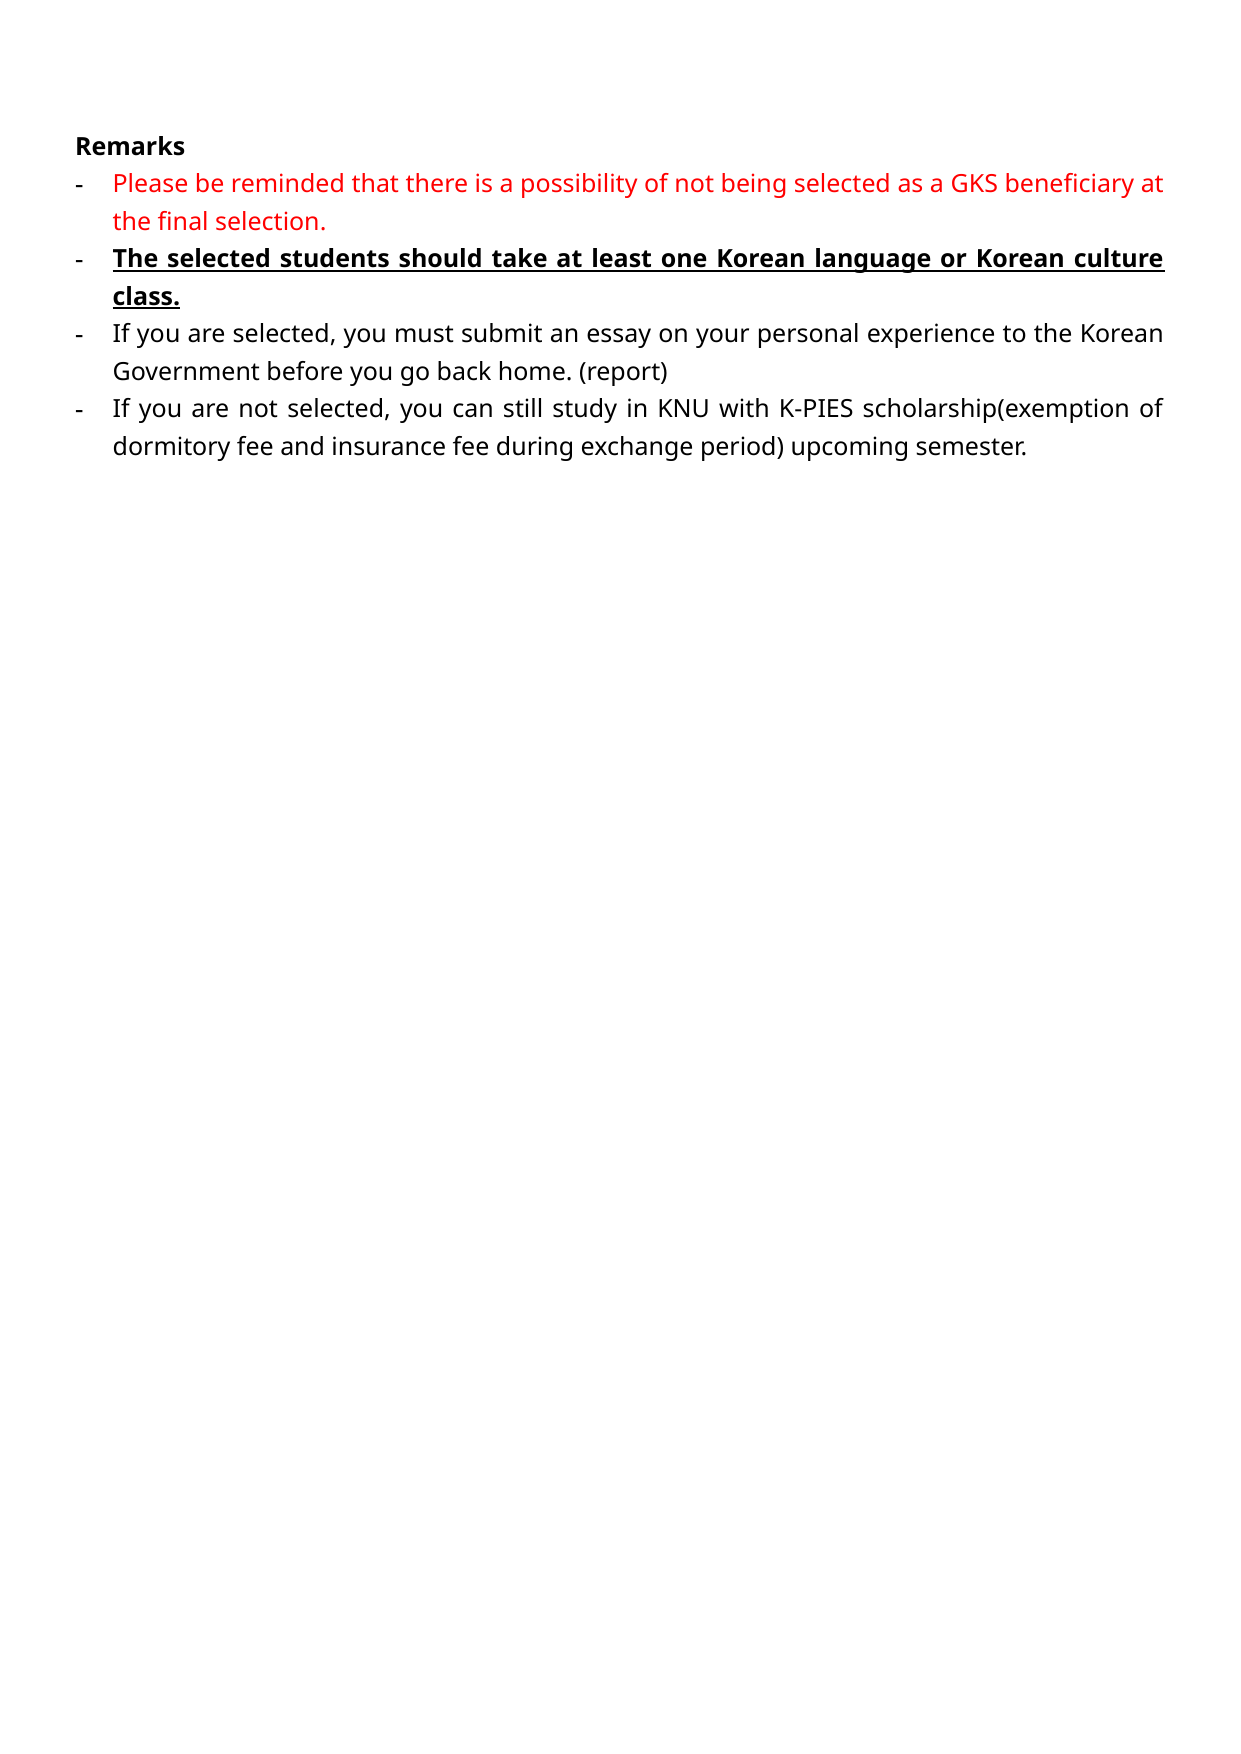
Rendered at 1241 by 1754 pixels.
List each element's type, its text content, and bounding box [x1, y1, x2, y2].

list Please be reminded that there is a possibility of not being selected as a GKS beneficiary at the final selection. [75, 164, 1165, 239]
list If you are selected, you must submit an essay on your personal experience to the Korean Government before you go back home. (report) [75, 314, 1165, 389]
list The selected students should take at least one Korean language or Korean culture class. [75, 239, 1165, 314]
text Remarks [75, 127, 1165, 164]
list If you are not selected, you can still study in KNU with K-PIES scholarship(exemption of dormitory fee and insurance fee during exchange period) upcoming semester. [75, 389, 1165, 464]
